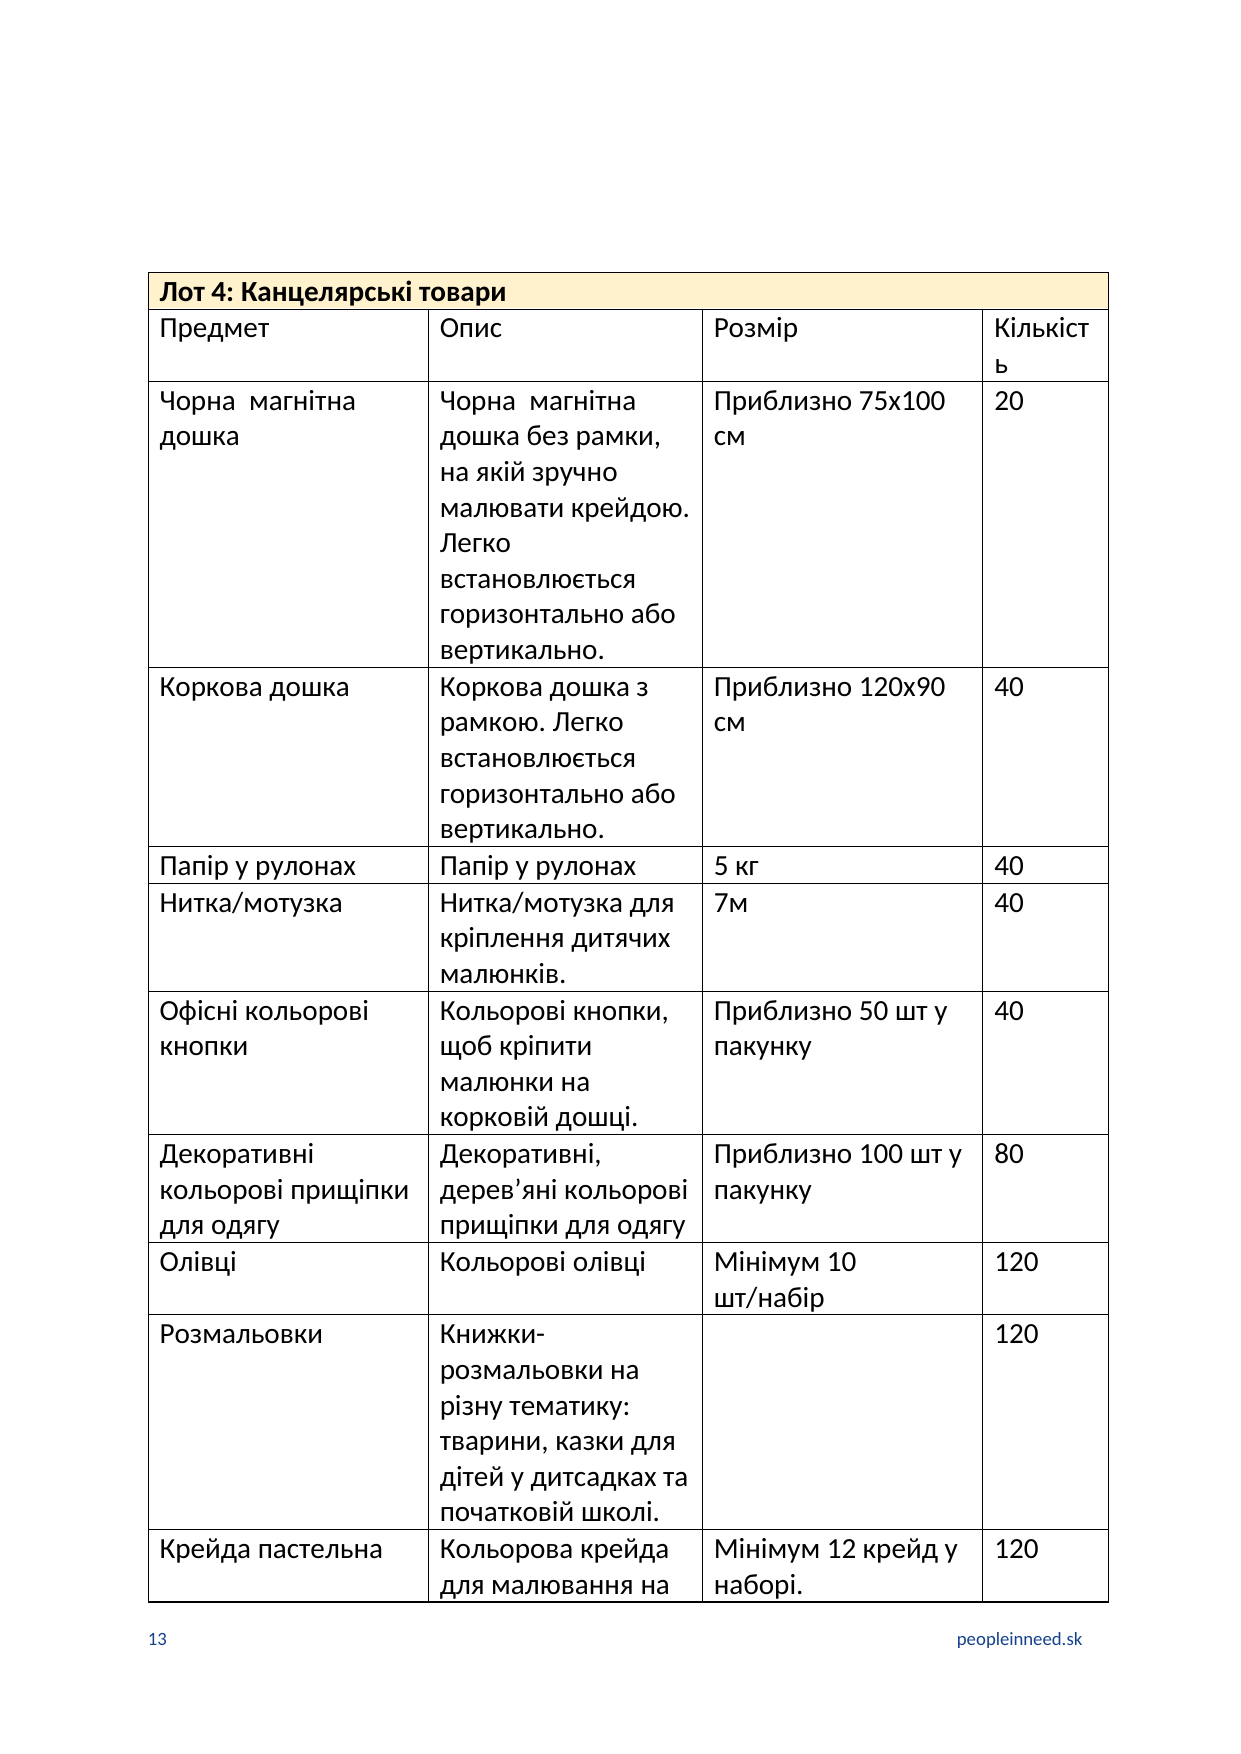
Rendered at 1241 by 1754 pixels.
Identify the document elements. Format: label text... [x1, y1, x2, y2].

table_cell [703, 1315, 982, 1529]
table_cell Мінімум 10 шт/набір [703, 1243, 982, 1314]
table_header Лот 4: Канцелярські товари [149, 273, 1108, 308]
table_cell Папір у рулонах [149, 847, 428, 883]
table_cell Розмальовки [149, 1315, 428, 1529]
table_cell Декоративні, дерев’яні кольорові прищіпки для одягу [429, 1135, 702, 1242]
table_cell Чорна магнітна дошка без рамки, на якій зручно малювати крейдою. Легко встановлюється горизонтально або вертикально. [429, 382, 702, 667]
table_cell Нитка/мотузка [149, 884, 428, 991]
table_cell 5 кг [703, 847, 982, 883]
table_cell 40 [983, 668, 1108, 846]
table_cell Приблизно 120x90 см [703, 668, 982, 846]
table_cell Кольорові кнопки, щоб кріпити малюнки на корковій дошці. [429, 992, 702, 1134]
table_cell Кольорові олівці [429, 1243, 702, 1314]
table_cell Коркова дошка [149, 668, 428, 846]
table_cell 20 [983, 382, 1108, 667]
table_cell Папір у рулонах [429, 847, 702, 883]
table_cell Приблизно 50 шт у пакунку [703, 992, 982, 1134]
table_cell Крейда пастельна [149, 1530, 428, 1601]
table_cell 120 [983, 1243, 1108, 1314]
table_cell 120 [983, 1315, 1108, 1529]
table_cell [703, 1530, 982, 1601]
table_cell 7м [703, 884, 982, 991]
table_cell Офісні кольорові кнопки [149, 992, 428, 1134]
table_cell Чорна магнітна дошка [149, 382, 428, 667]
table_cell 40 [983, 847, 1108, 883]
table_cell Приблизно 100 шт у пакунку [703, 1135, 982, 1242]
table_cell Опис [429, 310, 702, 381]
table_cell Розмір [703, 310, 982, 381]
table_cell Декоративні кольорові прищіпки для одягу [149, 1135, 428, 1242]
table_cell 120 [983, 1530, 1108, 1601]
table_cell Книжки-розмальовки на різну тематику: тварини, казки для дітей у дитсадках та початковій школі. [429, 1315, 702, 1529]
table_cell Предмет [149, 310, 428, 381]
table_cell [429, 1530, 702, 1601]
table_cell 80 [983, 1135, 1108, 1242]
table_cell Кількість [983, 310, 1108, 381]
table_cell Коркова дошка з рамкою. Легко встановлюється горизонтально або вертикально. [429, 668, 702, 846]
table_cell 40 [983, 992, 1108, 1134]
table_cell Нитка/мотузка для кріплення дитячих малюнків. [429, 884, 702, 991]
table_cell Приблизно 75x100 см [703, 382, 982, 667]
table_cell Олівці [149, 1243, 428, 1314]
table_cell 40 [983, 884, 1108, 991]
